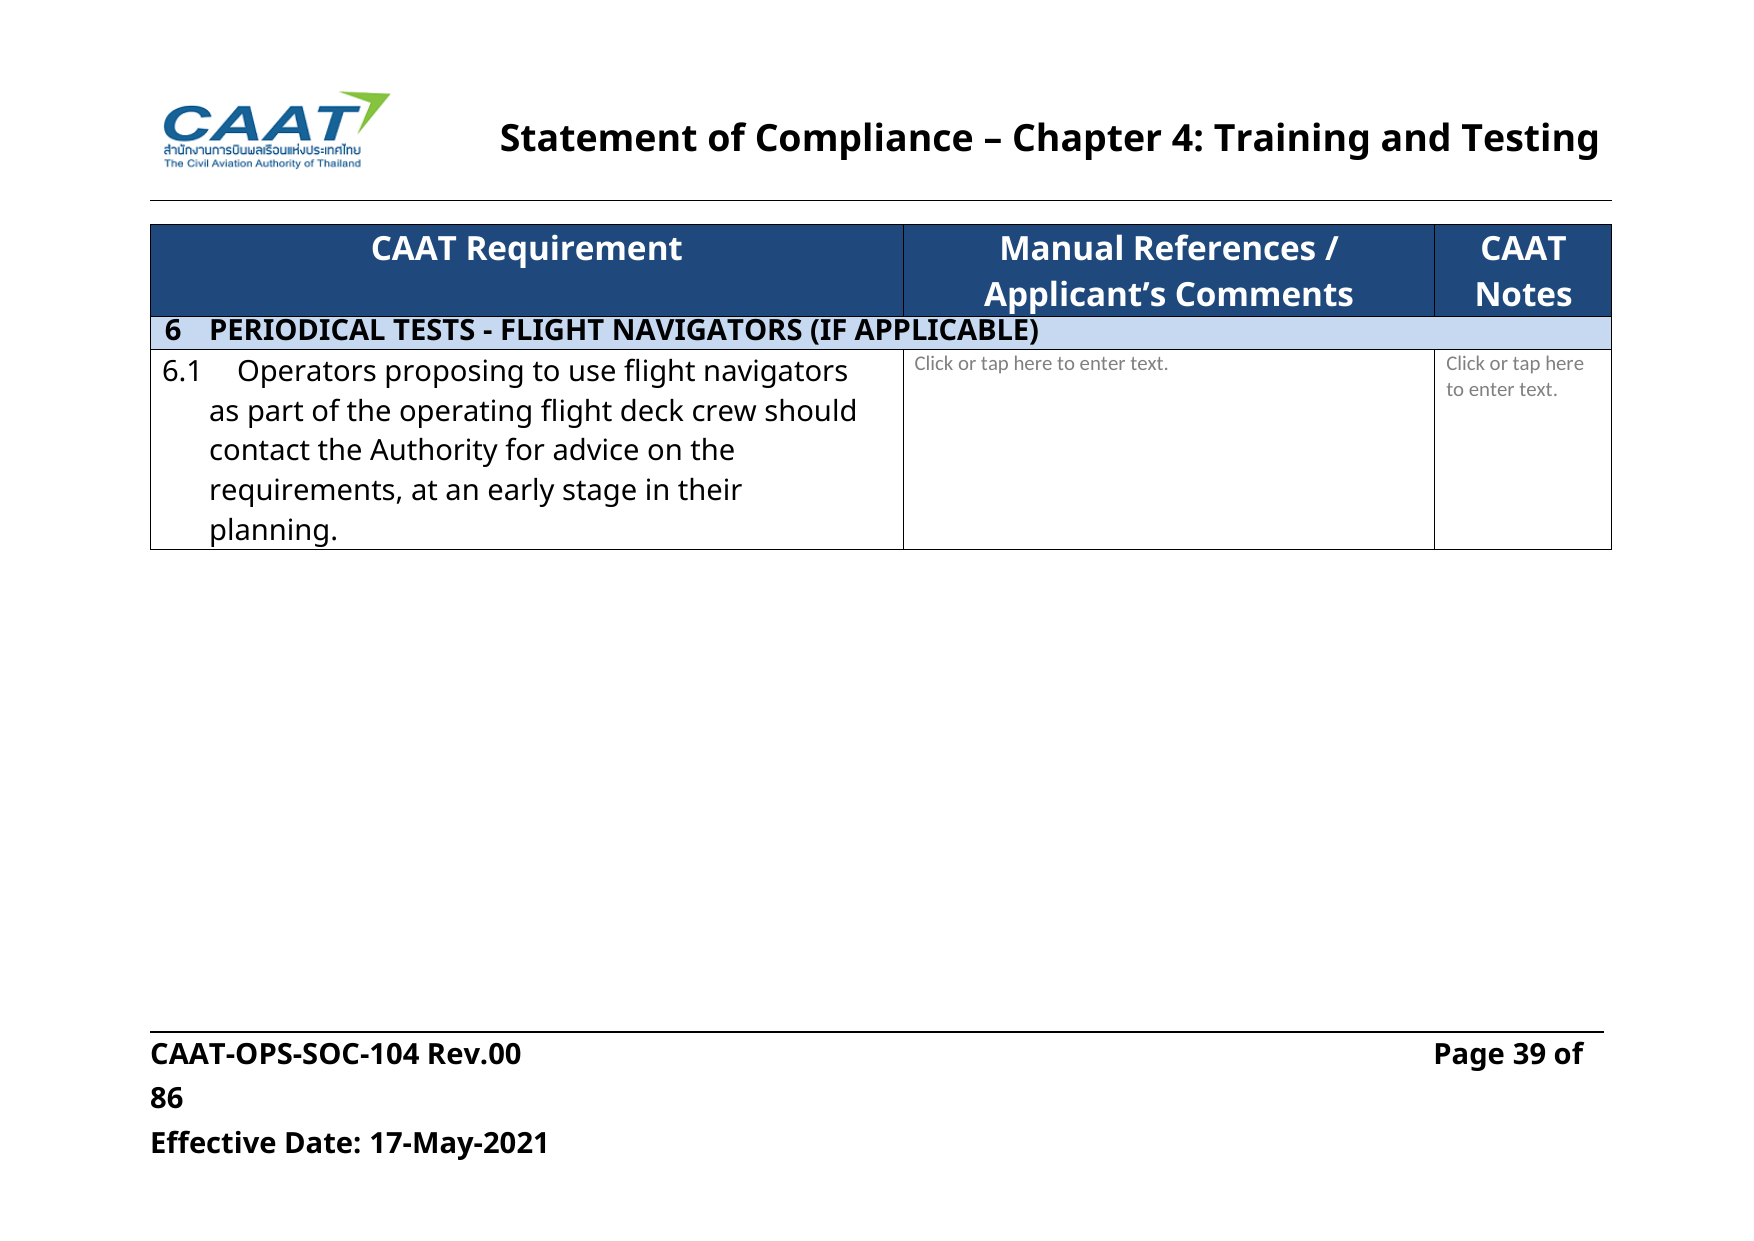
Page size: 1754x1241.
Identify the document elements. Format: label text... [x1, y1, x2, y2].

table_header CAAT Requirement [151, 225, 903, 316]
table_cell 6 PERIODICAL TESTS - FLIGHT NAVIGATORS (IF APPLICABLE) [151, 317, 1611, 349]
table_cell 6.1 Operators proposing to use flight navigators as part of the operating flight deck crew should contact the Authority for advice on the requirements, at an early stage in their planning. [151, 350, 903, 549]
table_header Manual References / Applicant’s Comments [904, 225, 1434, 316]
picture [161, 86, 392, 175]
table_header CAAT Notes [1435, 225, 1611, 316]
